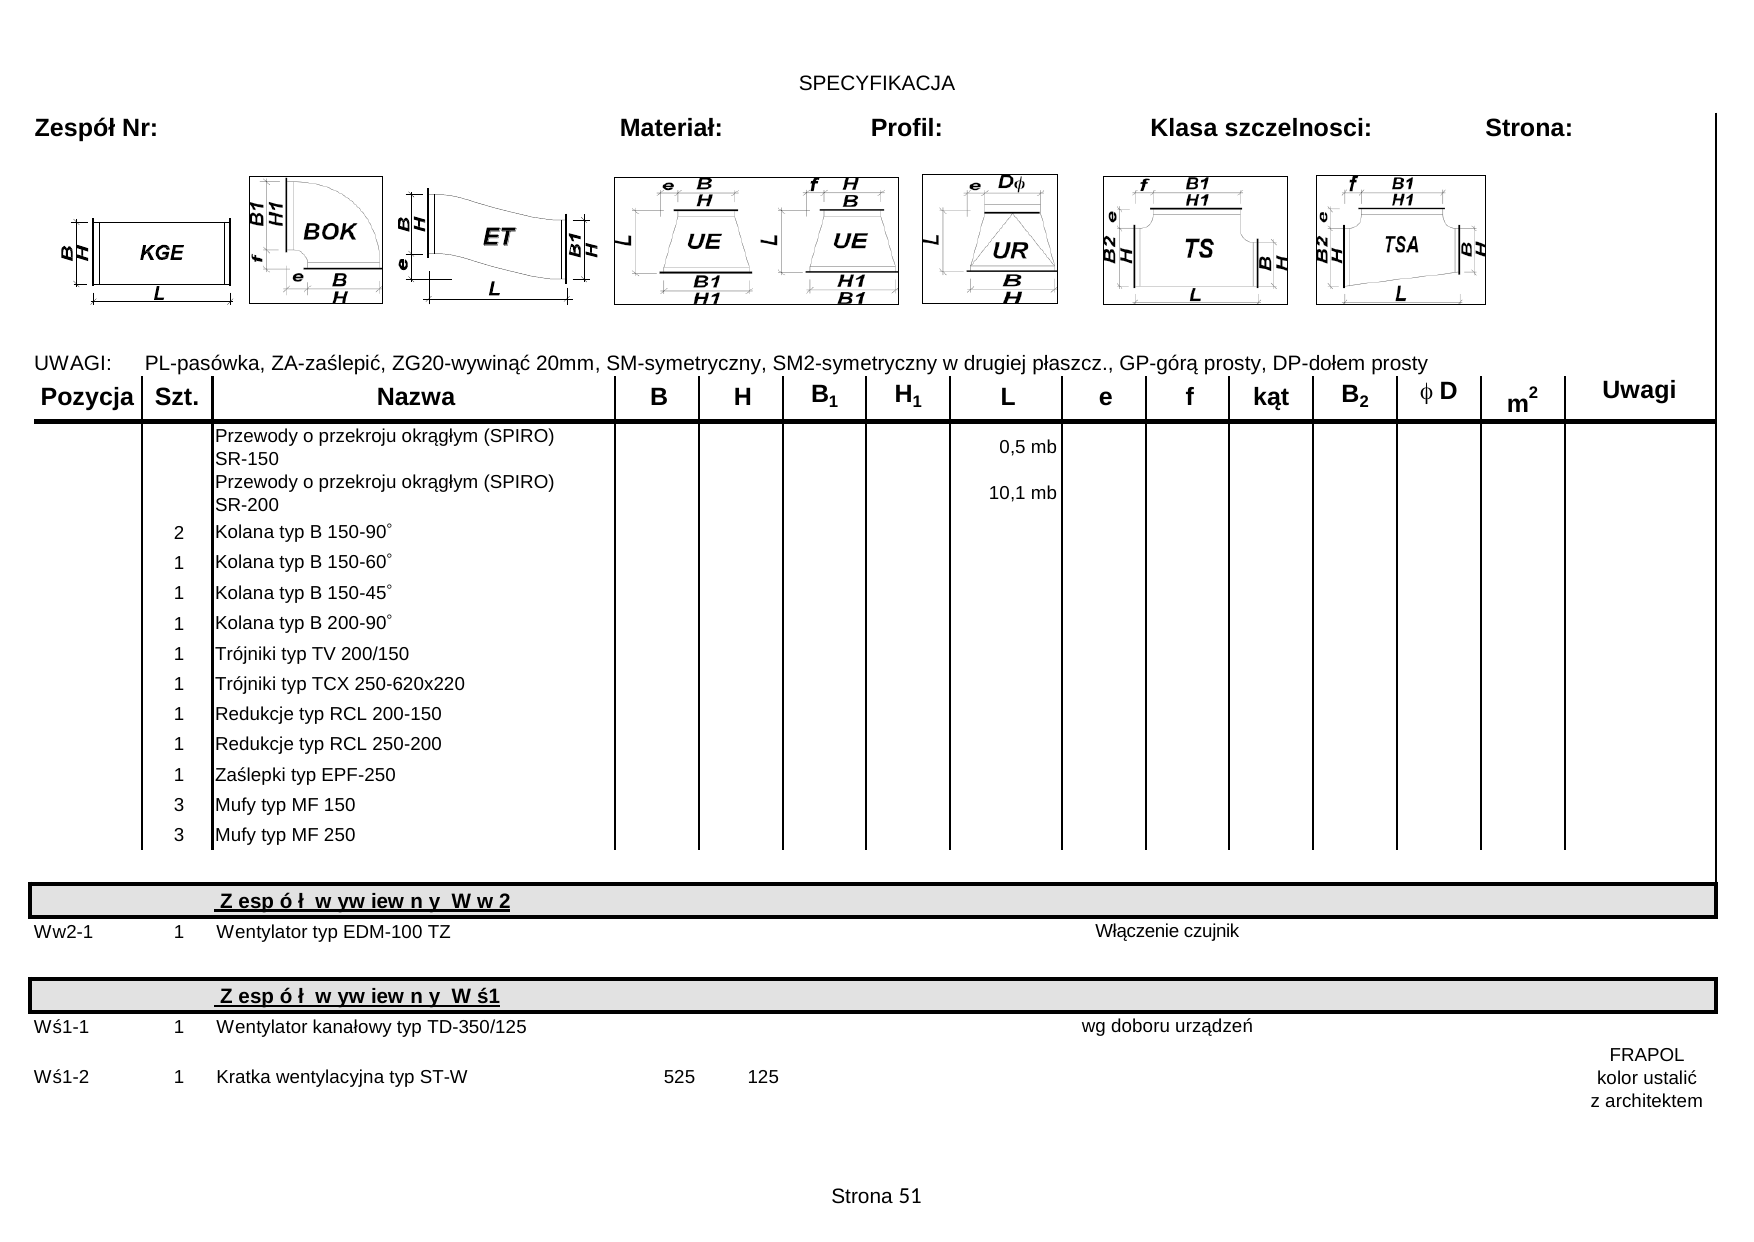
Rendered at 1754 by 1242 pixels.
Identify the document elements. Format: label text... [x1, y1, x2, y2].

picture [1317, 176, 1485, 304]
text kolor ustalić [21, 1067, 1697, 1088]
picture [615, 178, 898, 304]
text FRAPOL [21, 1044, 1684, 1065]
picture [923, 175, 1057, 303]
picture [250, 177, 382, 303]
text z architektem [21, 1090, 1702, 1112]
picture [1104, 177, 1287, 304]
